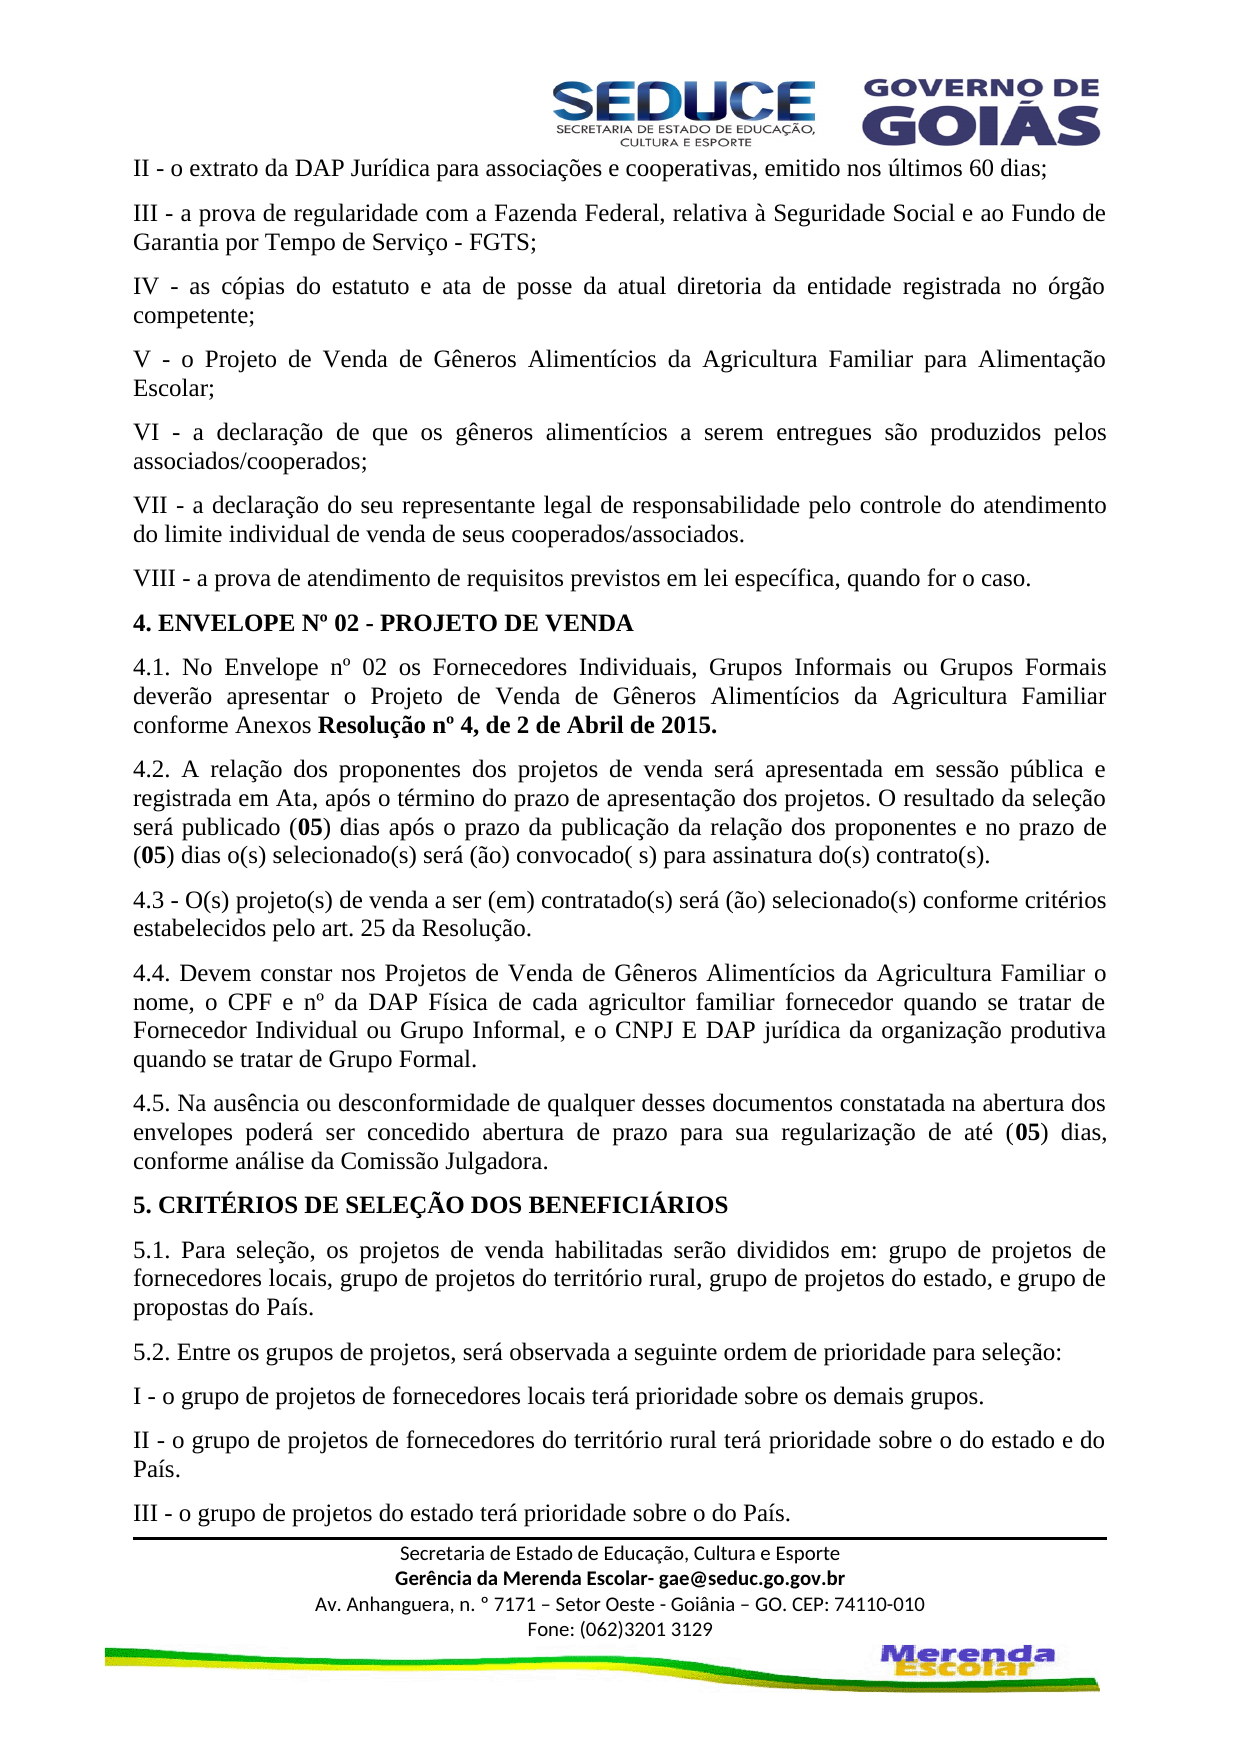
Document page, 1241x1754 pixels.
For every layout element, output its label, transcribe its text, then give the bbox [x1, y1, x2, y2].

text II - o grupo de projetos de fornecedores do território rural terá prioridade sobre o do estado e do País. [133, 1425, 1107, 1483]
text 4.5. Na ausência ou desconformidade de qualquer desses documentos constatada na abertura dos envelopes poderá ser concedido abertura de prazo para sua regularização de até (05) dias, conforme análise da Comissão Julgadora. [133, 1088, 1107, 1175]
text 5. CRITÉRIOS DE SELEÇÃO DOS BENEFICIÁRIOS [133, 1190, 1107, 1219]
text 4.2. A relação dos proponentes dos projetos de venda será apresentada em sessão pública e registrada em Ata, após o término do prazo de apresentação dos projetos. O resultado da seleção será publicado (05) dias após o prazo da publicação da relação dos proponentes e no prazo de (05) dias o(s) selecionado(s) será (ão) convocado( s) para assinatura do(s) contrato(s). [133, 754, 1107, 869]
text 5.1. Para seleção, os projetos de venda habilitadas serão divididos em: grupo de projetos de fornecedores locais, grupo de projetos do território rural, grupo de projetos do estado, e grupo de propostas do País. [133, 1235, 1107, 1321]
picture [552, 73, 1108, 154]
text VIII - a prova de atendimento de requisitos previstos em lei específica, quando for o caso. [133, 563, 1107, 592]
text II - o extrato da DAP Jurídica para associações e cooperativas, emitido nos últimos 60 dias; [133, 153, 1107, 182]
text I - o grupo de projetos de fornecedores locais terá prioridade sobre os demais grupos. [133, 1381, 1107, 1410]
text VI - a declaração de que os gêneros alimentícios a serem entregues são produzidos pelos associados/cooperados; [133, 417, 1107, 475]
text 4.3 - O(s) projeto(s) de venda a ser (em) contratado(s) será (ão) selecionado(s) conforme critérios estabelecidos pelo art. 25 da Resolução. [133, 885, 1107, 942]
text 4.1. No Envelope nº 02 os Fornecedores Individuais, Grupos Informais ou Grupos Formais deverão apresentar o Projeto de Venda de Gêneros Alimentícios da Agricultura Familiar conforme Anexos Resolução nº 4, de 2 de Abril de 2015. [133, 652, 1107, 738]
text VII - a declaração do seu representante legal de responsabilidade pelo controle do atendimento do limite individual de venda de seus cooperados/associados. [133, 490, 1107, 548]
text 4. ENVELOPE Nº 02 - PROJETO DE VENDA [133, 608, 1107, 637]
text 4.4. Devem constar nos Projetos de Venda de Gêneros Alimentícios da Agricultura Familiar o nome, o CPF e nº da DAP Física de cada agricultor familiar fornecedor quando se tratar de Fornecedor Individual ou Grupo Informal, e o CNPJ E DAP jurídica da organização produtiva quando se tratar de Grupo Formal. [133, 958, 1107, 1073]
text III - a prova de regularidade com a Fazenda Federal, relativa à Seguridade Social e ao Fundo de Garantia por Tempo de Serviço - FGTS; [133, 198, 1107, 255]
text 5.2. Entre os grupos de projetos, será observada a seguinte ordem de prioridade para seleção: [133, 1337, 1107, 1365]
text V - o Projeto de Venda de Gêneros Alimentícios da Agricultura Familiar para Alimentação Escolar; [133, 344, 1107, 402]
text III - o grupo de projetos do estado terá prioridade sobre o do País. [133, 1498, 1107, 1527]
text IV - as cópias do estatuto e ata de posse da atual diretoria da entidade registrada no órgão competente; [133, 271, 1107, 328]
